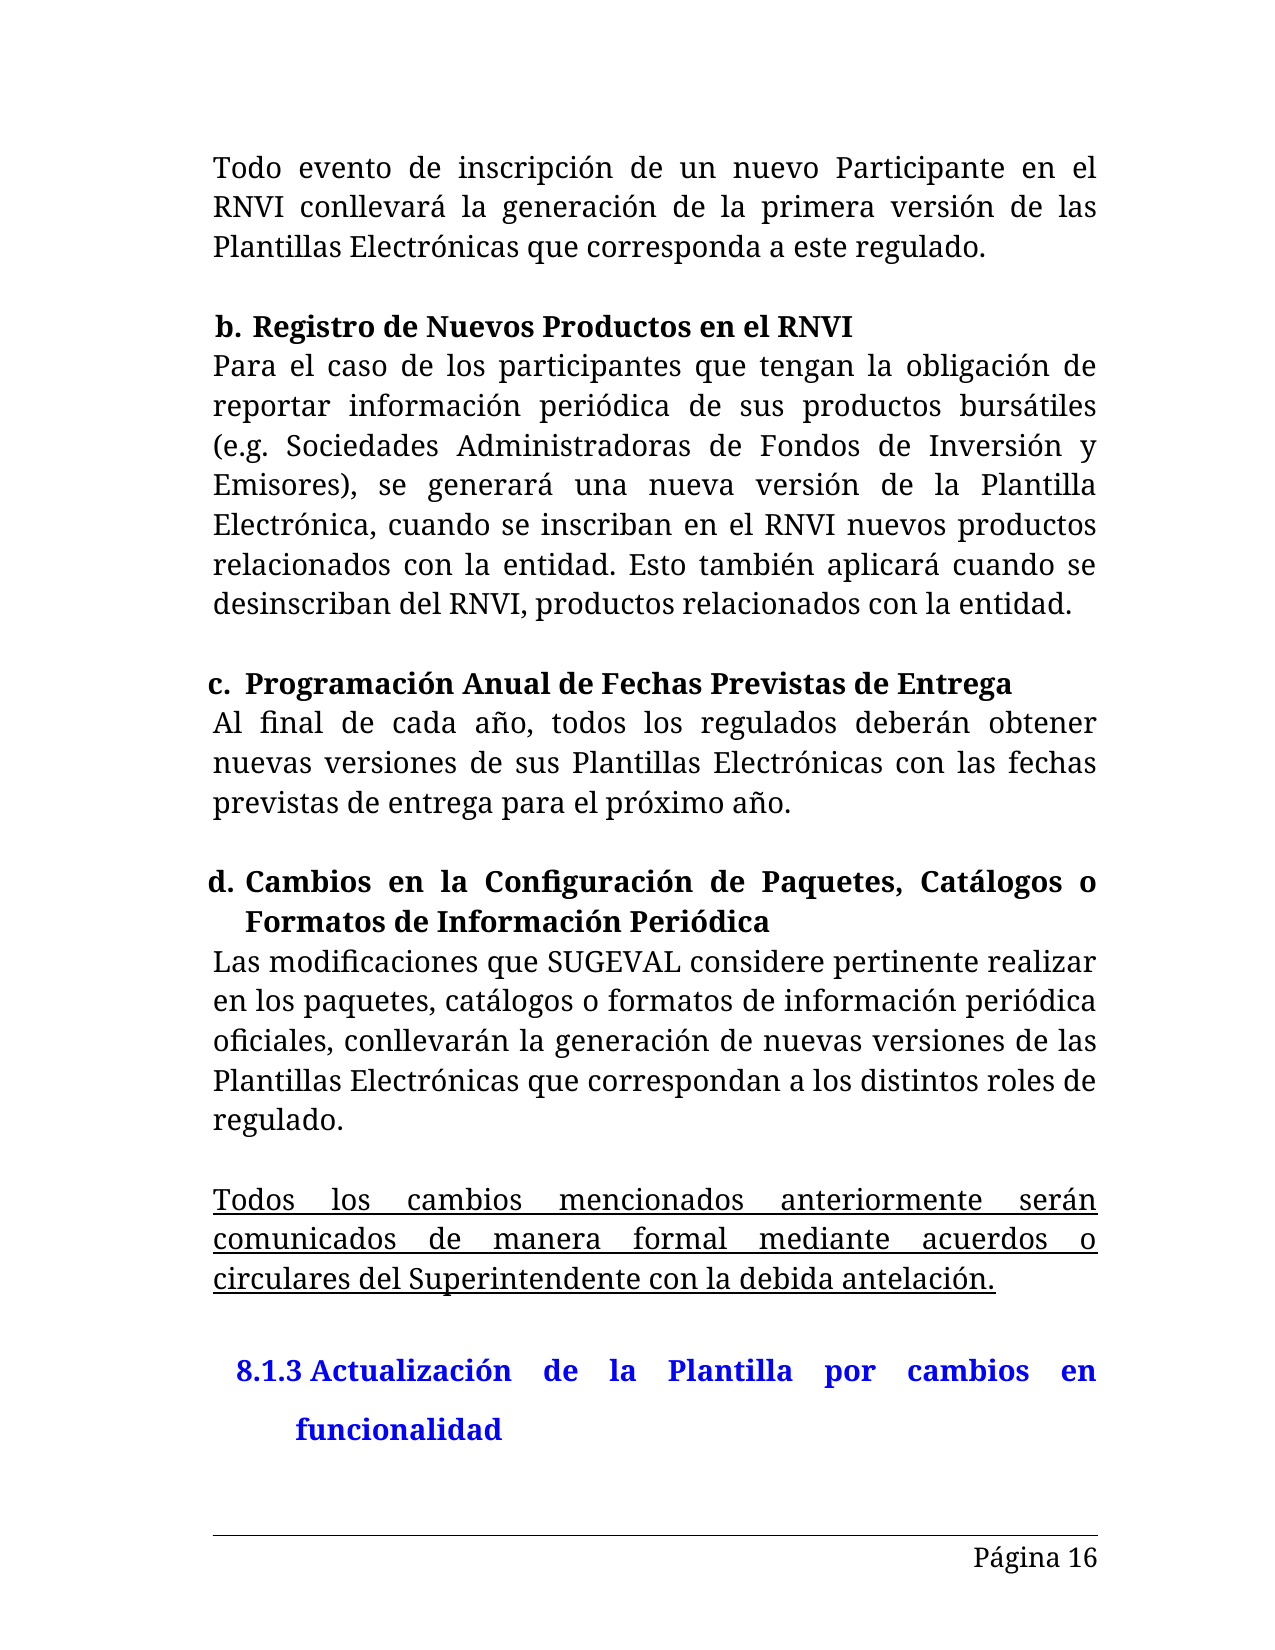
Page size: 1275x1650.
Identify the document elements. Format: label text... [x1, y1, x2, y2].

text Todos los cambios mencionados anteriormente serán comunicados de manera formal mediante acuerdos o circulares del Superintendente con la debida antelación. [213, 1215, 1098, 1252]
list Cambios en la Configuración de Paquetes, Catálogos o Formatos de Información Periódica [207, 861, 1098, 941]
text Todos los cambios mencionados anteriormente serán comunicados de manera formal mediante acuerdos o circulares del Superintendente con la debida antelación. [213, 1254, 1098, 1298]
text Todos los cambios mencionados anteriormente serán comunicados de manera formal mediante acuerdos o circulares del Superintendente con la debida antelación. [213, 1179, 1098, 1213]
text Para el caso de los participantes que tengan la obligación de reportar información periódica de sus productos bursátiles (e.g. Sociedades Administradoras de Fondos de Inversión y Emisores), se generará una nueva versión de , cuando se inscriban en el RNVI nuevos productos relacionados con la entidad. Esto también aplicará cuando se desinscriban del RNVI, productos relacionados con la entidad. [213, 346, 1098, 623]
text Todo evento de inscripción de un nuevo Participante en el RNVI conllevará la generación de la primera versión de las Plantillas Electrónicas que corresponda a este regulado. [213, 147, 1098, 266]
list Programación Anual de Fechas Previstas de Entrega [207, 663, 1098, 703]
text Las modificaciones que SUGEVAL considere pertinente realizar en los paquetes, catálogos o formatos de información periódica oficiales, conllevarán la generación de nuevas versiones de las Plantillas Electrónicas que correspondan a los distintos roles de regulado. [213, 941, 1098, 1139]
subtitle Actualización de la Plantilla por cambios en funcionalidad [236, 1350, 1098, 1449]
list Registro de Nuevos Productos en el RNVI [215, 306, 1098, 346]
text Al final de cada año, todos los regulados deberán obtener nuevas versiones de sus Plantillas Electrónicas con las fechas previstas de entrega para el próximo año. [213, 703, 1098, 822]
